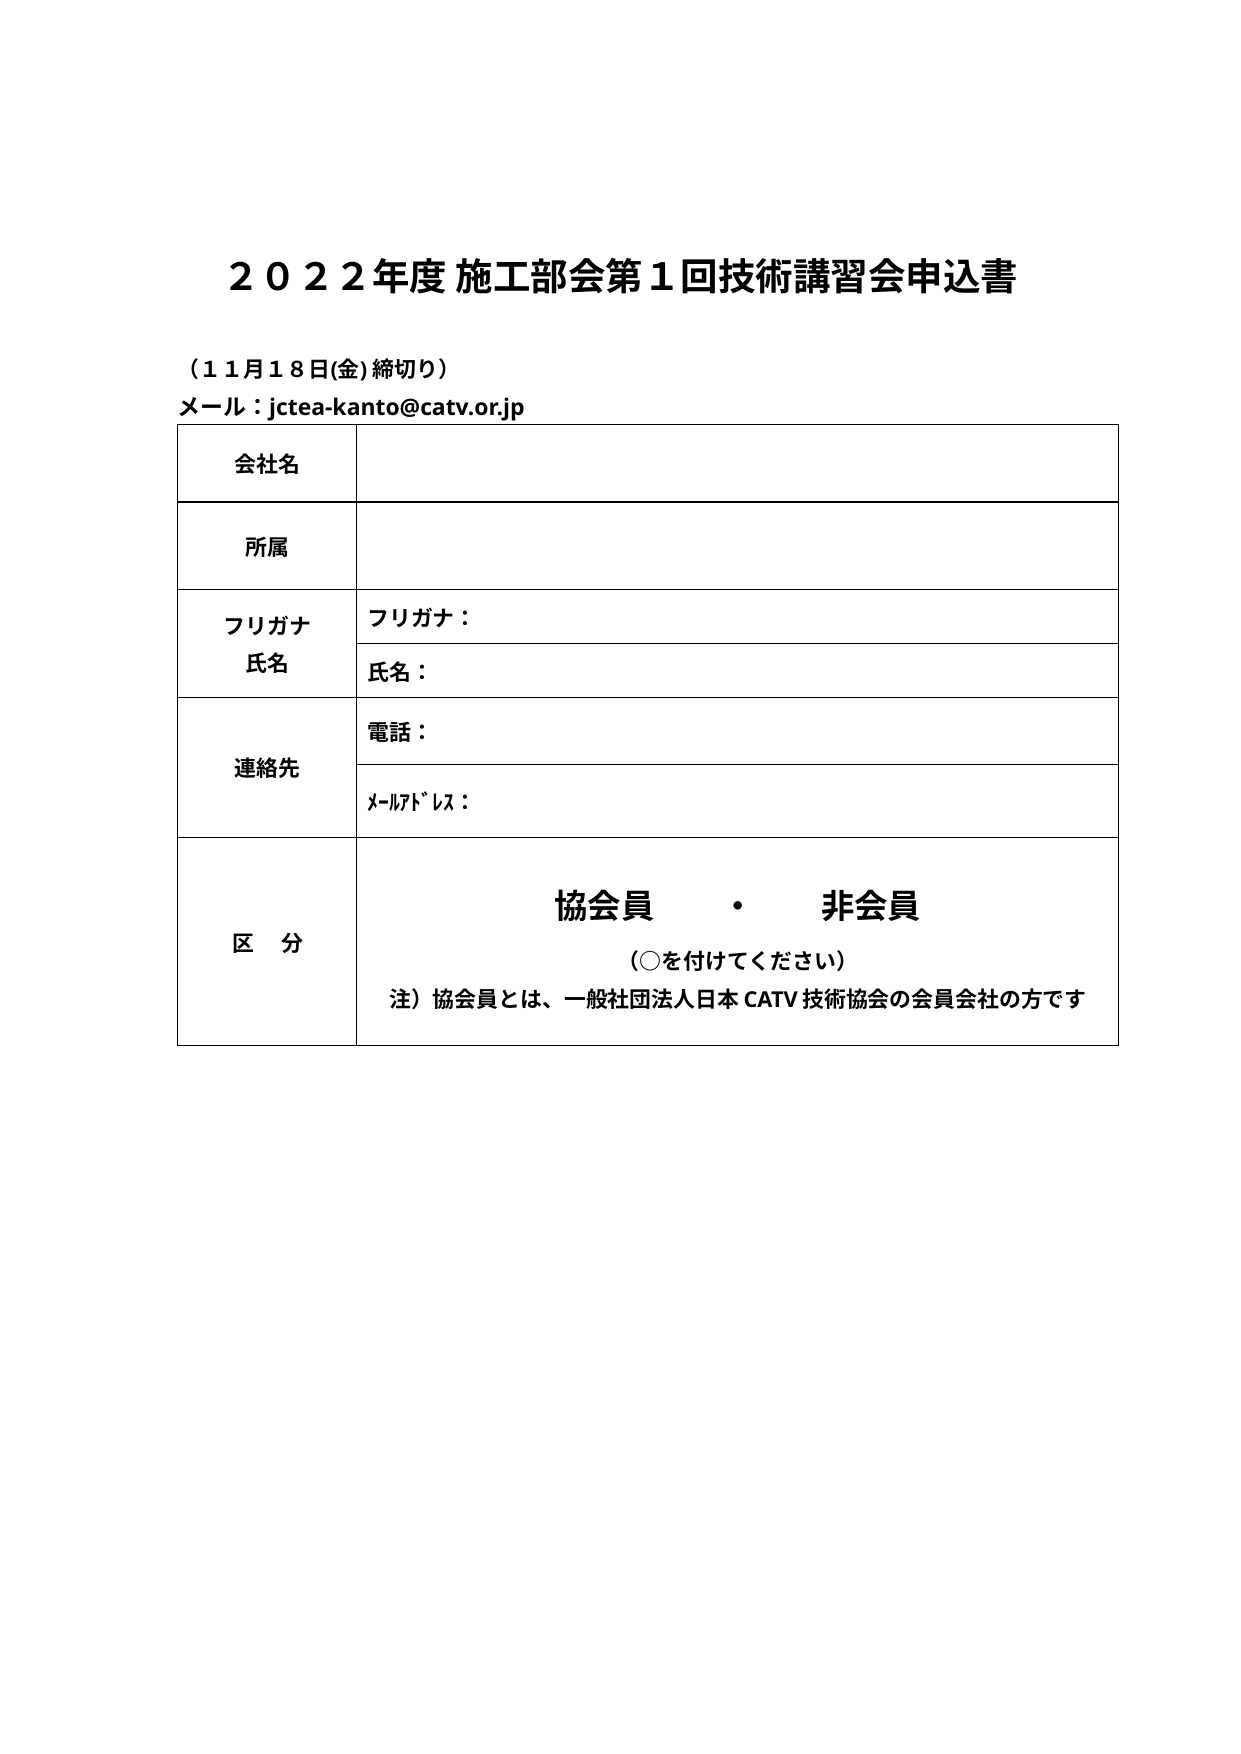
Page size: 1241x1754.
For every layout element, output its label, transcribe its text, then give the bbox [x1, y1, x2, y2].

table_cell 区 分 [178, 838, 356, 1045]
table_header [357, 425, 1118, 501]
table_cell ﾒｰﾙｱﾄﾞﾚｽ： [357, 765, 1118, 837]
table_cell 氏名： [357, 644, 1118, 697]
table_cell 協会員 ・ 非会員 （○を付けてください） 注）協会員とは、一般社団法人日本CATV技術協会の会員会社の方です [357, 838, 1118, 1045]
table_cell フリガナ 氏名 [178, 590, 356, 697]
table_cell [357, 503, 1118, 589]
table_cell フリガナ： [357, 590, 1118, 643]
table_header 会社名 [178, 425, 356, 501]
table_cell 連絡先 [178, 698, 356, 837]
text ２０２２年度 施工部会第１回技術講習会申込書 [177, 236, 1063, 311]
table_cell 所属 [178, 503, 356, 589]
table_cell 電話： [357, 698, 1118, 763]
text メール：jctea-kanto@catv.or.jp [177, 386, 1063, 424]
text （１１月１８日(金) 締切り） [177, 349, 1063, 386]
